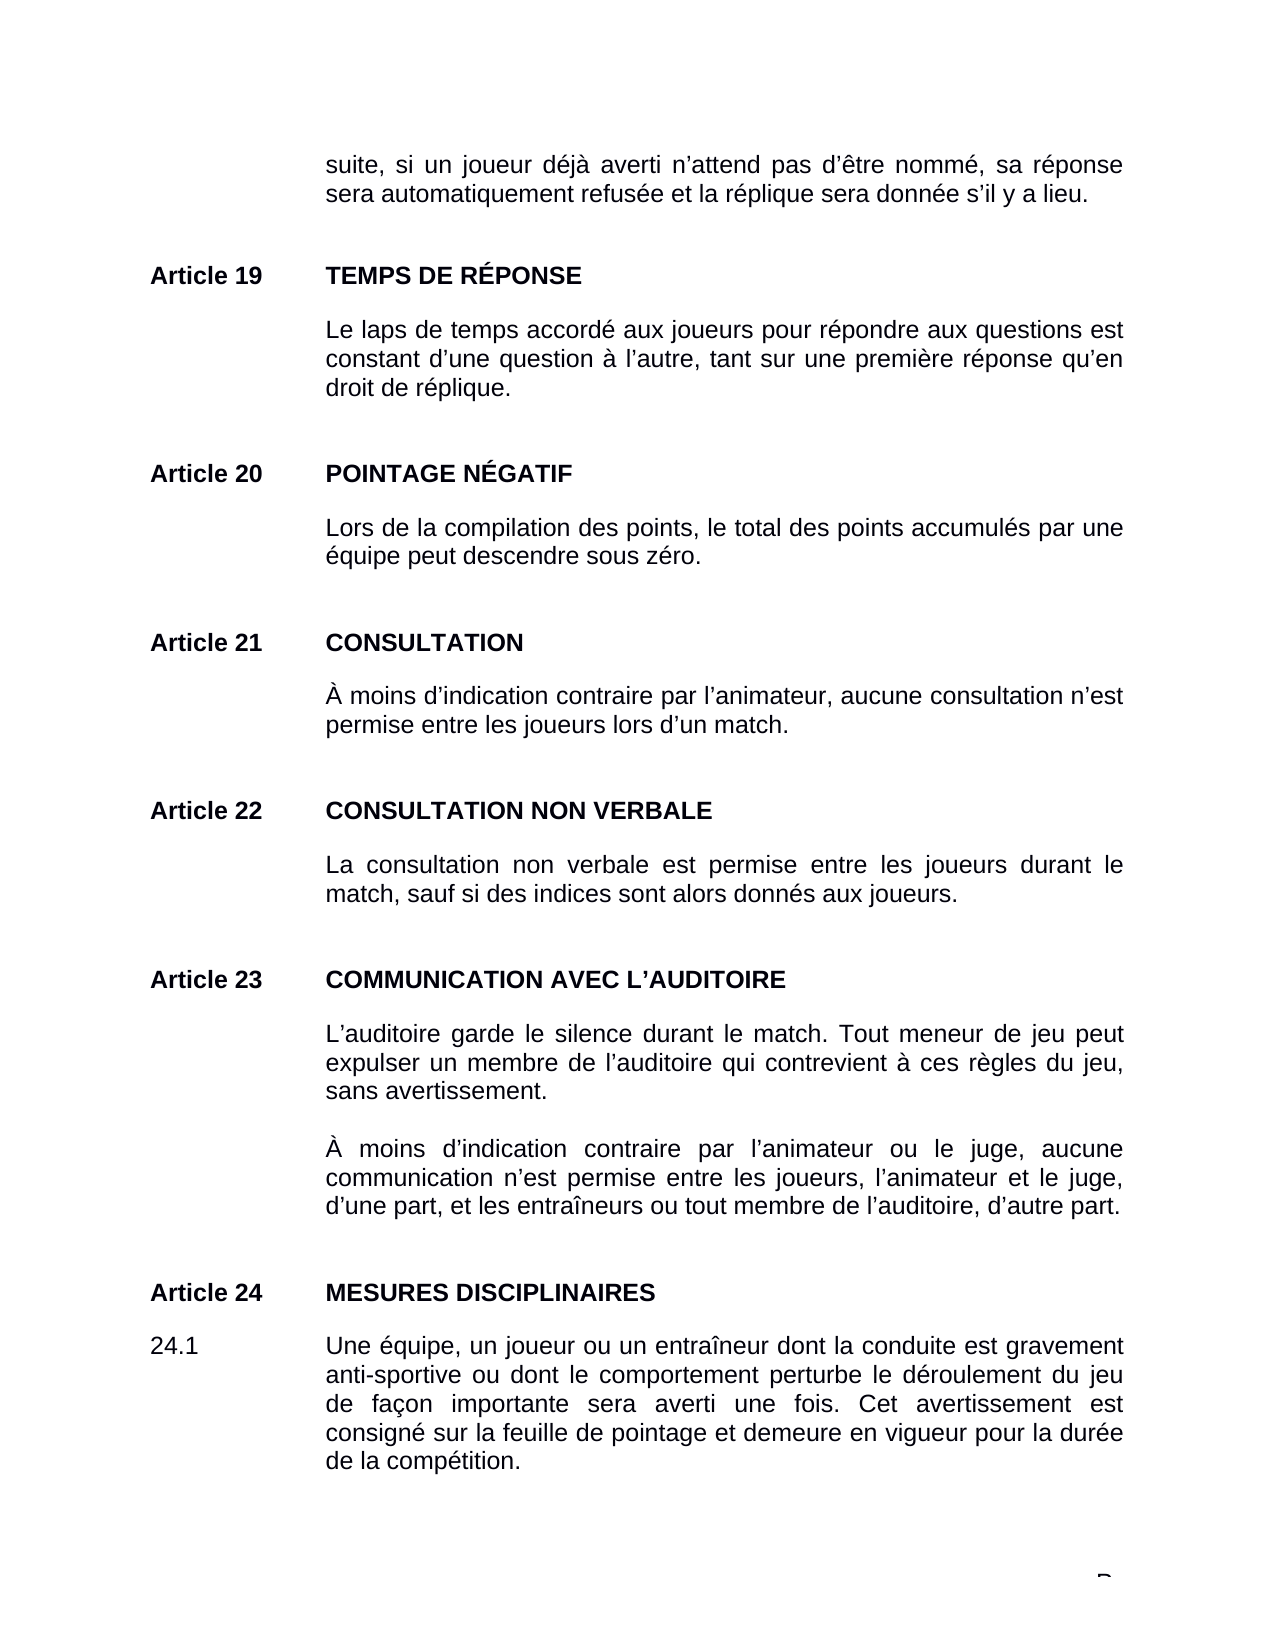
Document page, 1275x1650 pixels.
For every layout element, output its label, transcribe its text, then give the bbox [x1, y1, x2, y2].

subtitle Article 21 CONSULTATION [150, 627, 1125, 656]
subtitle Article 20 POINTAGE NÉGATIF [150, 459, 1125, 487]
subtitle Article 23 COMMUNICATION AVEC L’AUDITOIRE [150, 965, 1125, 994]
text L’auditoire garde le silence durant le match. Tout meneur de jeu peut expulser un membre de l’auditoire qui contrevient à ces règles du jeu, sans avertissement. [325, 1019, 1125, 1105]
text Le laps de temps accordé aux joueurs pour répondre aux questions est constant d’une question à l’autre, tant sur une première réponse qu’en droit de réplique. [325, 315, 1125, 401]
text 24.1 Une équipe, un joueur ou un entraîneur dont la conduite est gravement anti-sportive ou dont le comportement perturbe le déroulement du jeu de façon importante sera averti une fois. Cet avertissement est consigné sur la feuille de pointage et demeure en vigueur pour la durée de la compétition. [150, 1331, 1125, 1475]
text Lors de la compilation des points, le total des points accumulés par une équipe peut descendre sous zéro. [325, 512, 1125, 570]
text À moins d’indication contraire par l’animateur ou le juge, aucune communication n’est permise entre les joueurs, l’animateur et le juge, d’une part, et les entraîneurs ou tout membre de l’auditoire, d’autre part. [325, 1134, 1125, 1220]
text La consultation non verbale est permise entre les joueurs durant le match, sauf si des indices sont alors donnés aux joueurs. [325, 850, 1125, 907]
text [325, 150, 1125, 207]
text À moins d’indication contraire par l’animateur, aucune consultation n’est permise entre les joueurs lors d’un match. [325, 681, 1125, 739]
subtitle Article 22 CONSULTATION NON VERBALE [150, 796, 1125, 825]
subtitle Article 24 MESURES DISCIPLINAIRES [150, 1277, 1125, 1306]
subtitle Article 19 TEMPS DE RÉPONSE [150, 261, 1125, 290]
